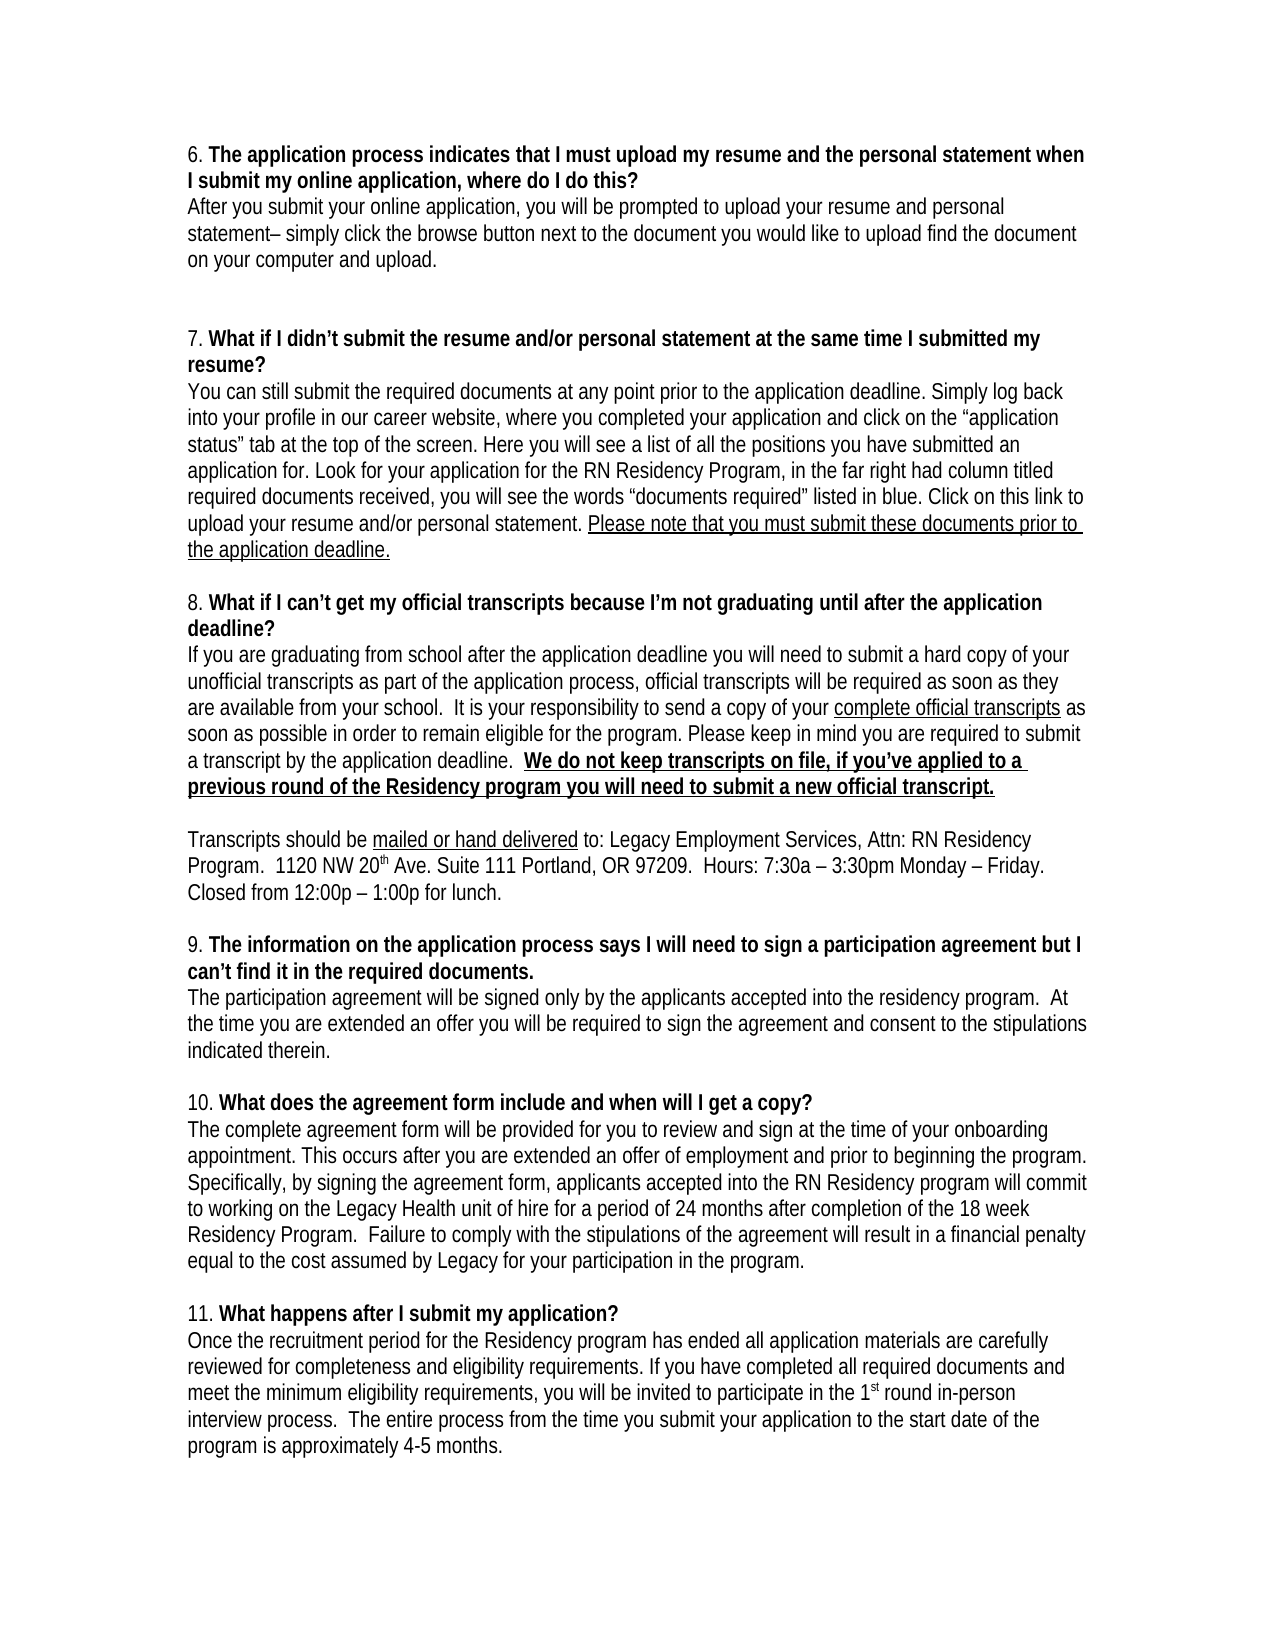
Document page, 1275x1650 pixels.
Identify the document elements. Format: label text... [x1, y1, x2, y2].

text The complete agreement form will be provided for you to review and sign at the time of your onboarding appointment. This occurs after you are extended an offer of employment and prior to beginning the program. Specifically, by signing the agreement form, applicants accepted into the RN Residency program will commit to working on the Legacy Health unit of hire for a period of 24 months after completion of the 18 week Residency Program. Failure to comply with the stipulations of the agreement will result in a financial penalty equal to the cost assumed by Legacy for your participation in the program. [187, 1116, 1087, 1274]
text 8. What if I can’t get my official transcripts because I’m not graduating until after the application deadline? [187, 589, 1087, 641]
text The participation agreement will be signed only by the applicants accepted into the residency program. At the time you are extended an offer you will be required to sign the agreement and consent to the stipulations indicated therein. [187, 984, 1087, 1063]
text 10. What does the agreement form include and when will I get a copy? [187, 1089, 1087, 1116]
text 6. The application process indicates that I must upload my resume and the personal statement when I submit my online application, where do I do this? [187, 141, 1087, 193]
text After you submit your online application, you will be prompted to upload your resume and personal statement– simply click the browse button next to the document you would like to upload find the document on your computer and upload. [187, 193, 1087, 272]
text 11. What happens after I submit my application? [187, 1300, 1087, 1327]
text Once the recruitment period for the Residency program has ended all application materials are carefully reviewed for completeness and eligibility requirements. If you have completed all required documents and meet the minimum eligibility requirements, you will be invited to participate in the 1st round in-person interview process. The entire process from the time you submit your application to the start date of the program is approximately 4-5 months. [187, 1327, 1087, 1458]
text 9. The information on the application process says I will need to sign a participation agreement but I can’t find it in the required documents. [187, 931, 1087, 984]
text You can still submit the required documents at any point prior to the application deadline. Simply log back into your profile in our career website, where you completed your application and click on the “application status” tab at the top of the screen. Here you will see a list of all the positions you have submitted an application for. Look for your application for the RN Residency Program, in the far right had column titled required documents received, you will see the words “documents required” listed in blue. Click on this link to upload your resume and/or personal statement. Please note that you must submit these documents prior to the application deadline. [187, 378, 1087, 562]
text 7. What if I didn’t submit the resume and/or personal statement at the same time I submitted my resume? [187, 325, 1087, 378]
text If you are graduating from school after the application deadline you will need to submit a hard copy of your unofficial transcripts as part of the application process, official transcripts will be required as soon as they are available from your school. It is your responsibility to send a copy of your complete official transcripts as soon as possible in order to remain eligible for the program. Please keep in mind you are required to submit a transcript by the application deadline. We do not keep transcripts on file, if you’ve applied to a previous round of the Residency program you will need to submit a new official transcript. [187, 641, 1087, 799]
text Transcripts should be mailed or hand delivered to: Legacy Employment Services, Attn: RN Residency Program. 1120 NW 20th Ave. Suite 111 Portland, OR 97209. Hours: 7:30a – 3:30pm Monday – Friday. Closed from 12:00p – 1:00p for lunch. [187, 826, 1087, 905]
